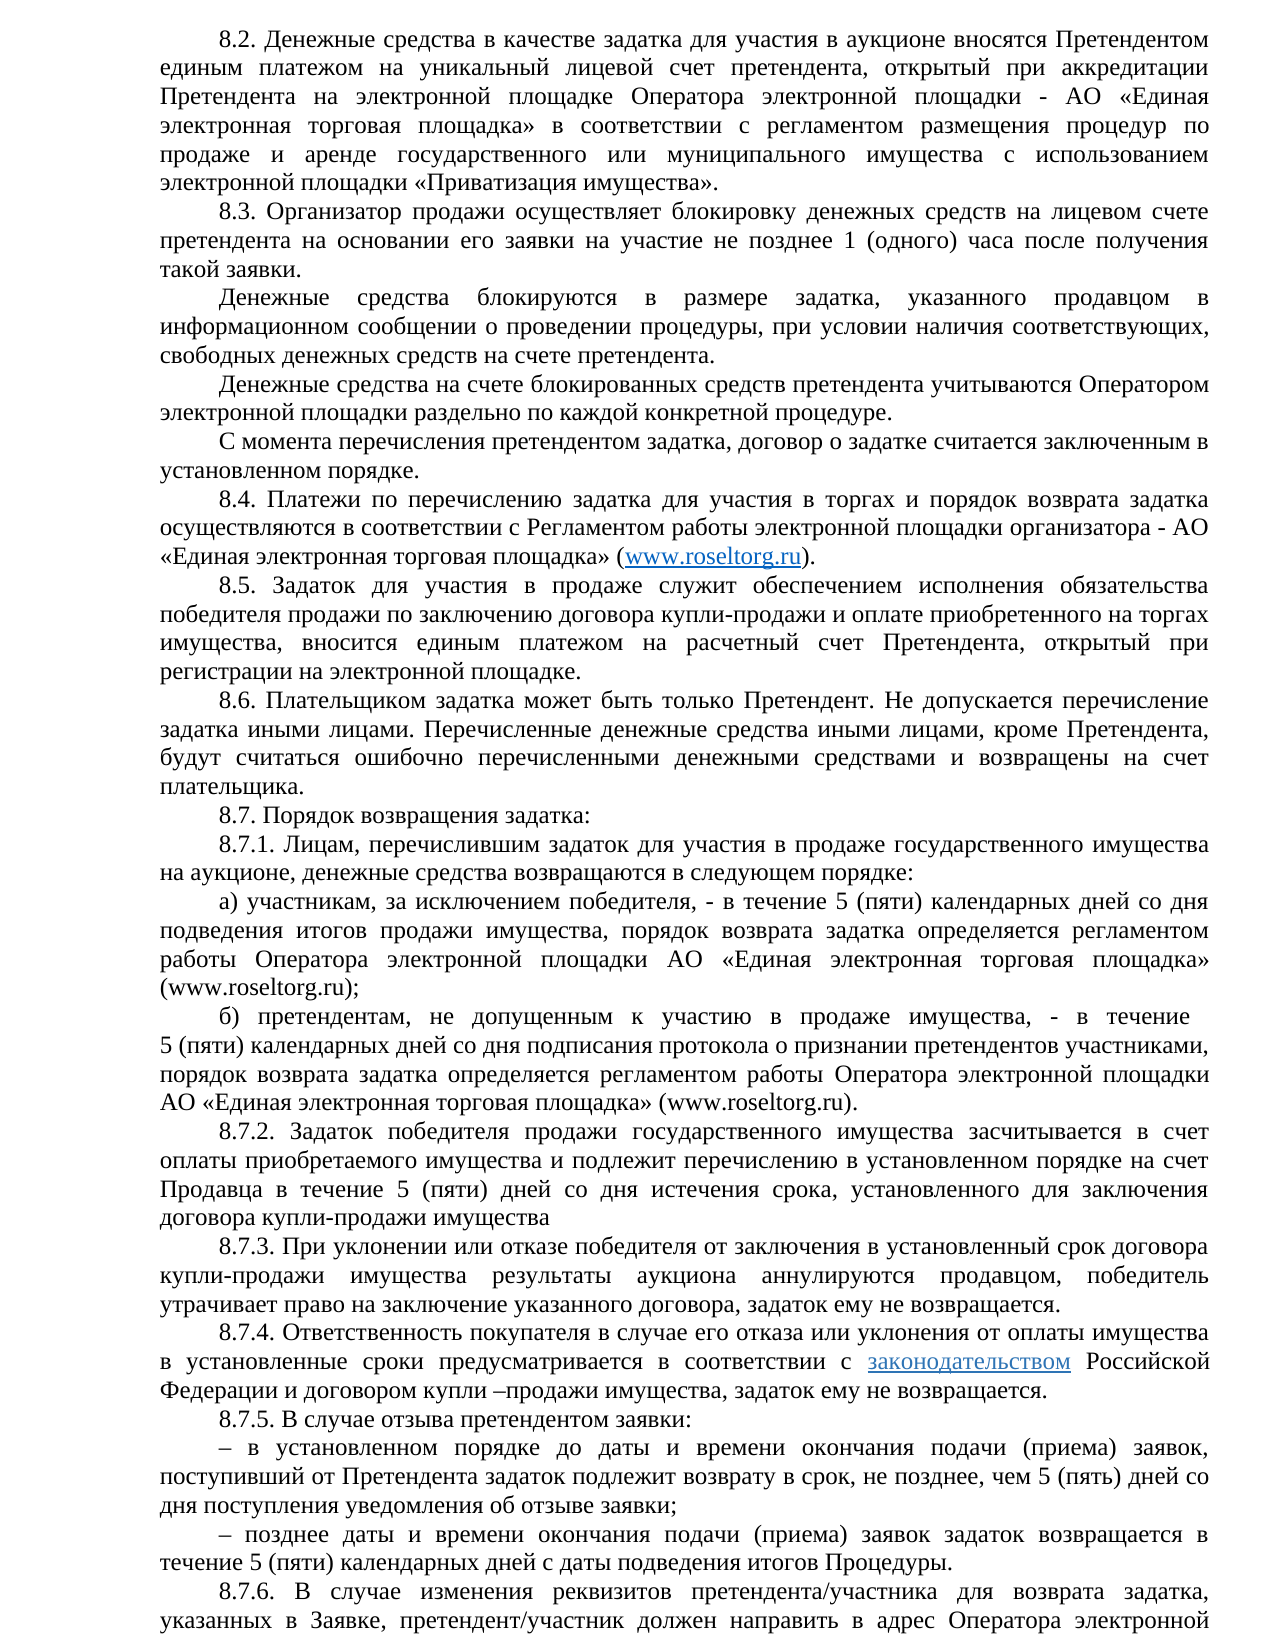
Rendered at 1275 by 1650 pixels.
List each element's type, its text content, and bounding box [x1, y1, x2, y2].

text 8.2. Денежные средства в качестве задатка для участия в аукционе вносятся Претендентом единым платежом на уникальный лицевой счет претендента, открытый при аккредитации Претендента на электронной площадке Оператора электронной площадки - АО «Единая электронная торговая площадка» в соответствии с регламентом размещения процедур по продаже и аренде государственного или муниципального имущества с использованием электронной площадки «Приватизация имущества». [159, 24, 1210, 196]
text а) участникам, за исключением победителя, - в течение 5 (пяти) календарных дней со дня подведения итогов продажи имущества, порядок возврата задатка определяется регламентом работы Оператора электронной площадки АО «Единая электронная торговая площадка» (www.roseltorg.ru); [159, 886, 1210, 1001]
text 8.7.3. При уклонении или отказе победителя от заключения в установленный срок договора купли-продажи имущества результаты аукциона аннулируются продавцом, победитель утрачивает право на заключение указанного договора, задаток ему не возвращается. [159, 1231, 1210, 1317]
text 8.7. Порядок возвращения задатка: [159, 800, 1210, 829]
text 8.5. Задаток для участия в продаже служит обеспечением исполнения обязательства победителя продажи по заключению договора купли-продажи и оплате приобретенного на торгах имущества, вносится единым платежом на расчетный счет Претендента, открытый при регистрации на электронной площадке. [159, 570, 1210, 685]
text – позднее даты и времени окончания подачи (приема) заявок задаток возвращается в течение 5 (пяти) календарных дней с даты подведения итогов Процедуры. [159, 1519, 1210, 1576]
text 8.3. Организатор продажи осуществляет блокировку денежных средств на лицевом счете претендента на основании его заявки на участие не позднее 1 (одного) часа после получения такой заявки. [159, 196, 1210, 282]
text С момента перечисления претендентом задатка, договор о задатке считается заключенным в установленном порядке. [159, 426, 1210, 484]
text 8.6. Плательщиком задатка может быть только Претендент. Не допускается перечисление задатка иными лицами. Перечисленные денежные средства иными лицами, кроме Претендента, будут считаться ошибочно перечисленными денежными средствами и возвращены на счет плательщика. [159, 685, 1210, 800]
text 8.4. Платежи по перечислению задатка для участия в торгах и порядок возврата задатка осуществляются в соответствии с Регламентом работы электронной площадки организатора - АО «Единая электронная торговая площадка» (www.roseltorg.ru). [159, 484, 1210, 570]
text б) претендентам, не допущенным к участию в продаже имущества, - в течение 5 (пяти) календарных дней со дня подписания протокола о признании претендентов участниками, порядок возврата задатка определяется регламентом работы Оператора электронной площадки АО «Единая электронная торговая площадка» (www.roseltorg.ru). [159, 1001, 1210, 1116]
text Денежные средства блокируются в размере задатка, указанного продавцом в информационном сообщении о проведении процедуры, при условии наличия соответствующих, свободных денежных средств на счете претендента. [159, 282, 1210, 369]
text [159, 1576, 1210, 1634]
text 8.7.4. Ответственность покупателя в случае его отказа или уклонения от оплаты имущества в установленные сроки предусматривается в соответствии с законодательством Российской Федерации и договором купли –продажи имущества, задаток ему не возвращается. [159, 1317, 1210, 1404]
text 8.7.2. Задаток победителя продажи государственного имущества засчитывается в счет оплаты приобретаемого имущества и подлежит перечислению в установленном порядке на счет Продавца в течение 5 (пяти) дней со дня истечения срока, установленного для заключения договора купли-продажи имущества [159, 1116, 1210, 1231]
text 8.7.5. В случае отзыва претендентом заявки: [159, 1404, 1210, 1432]
text 8.7.1. Лицам, перечислившим задаток для участия в продаже государственного имущества на аукционе, денежные средства возвращаются в следующем порядке: [159, 829, 1210, 886]
text – в установленном порядке до даты и времени окончания подачи (приема) заявок, поступивший от Претендента задаток подлежит возврату в срок, не позднее, чем 5 (пять) дней со дня поступления уведомления об отзыве заявки; [159, 1432, 1210, 1519]
text Денежные средства на счете блокированных средств претендента учитываются Оператором электронной площадки раздельно по каждой конкретной процедуре. [159, 369, 1210, 426]
